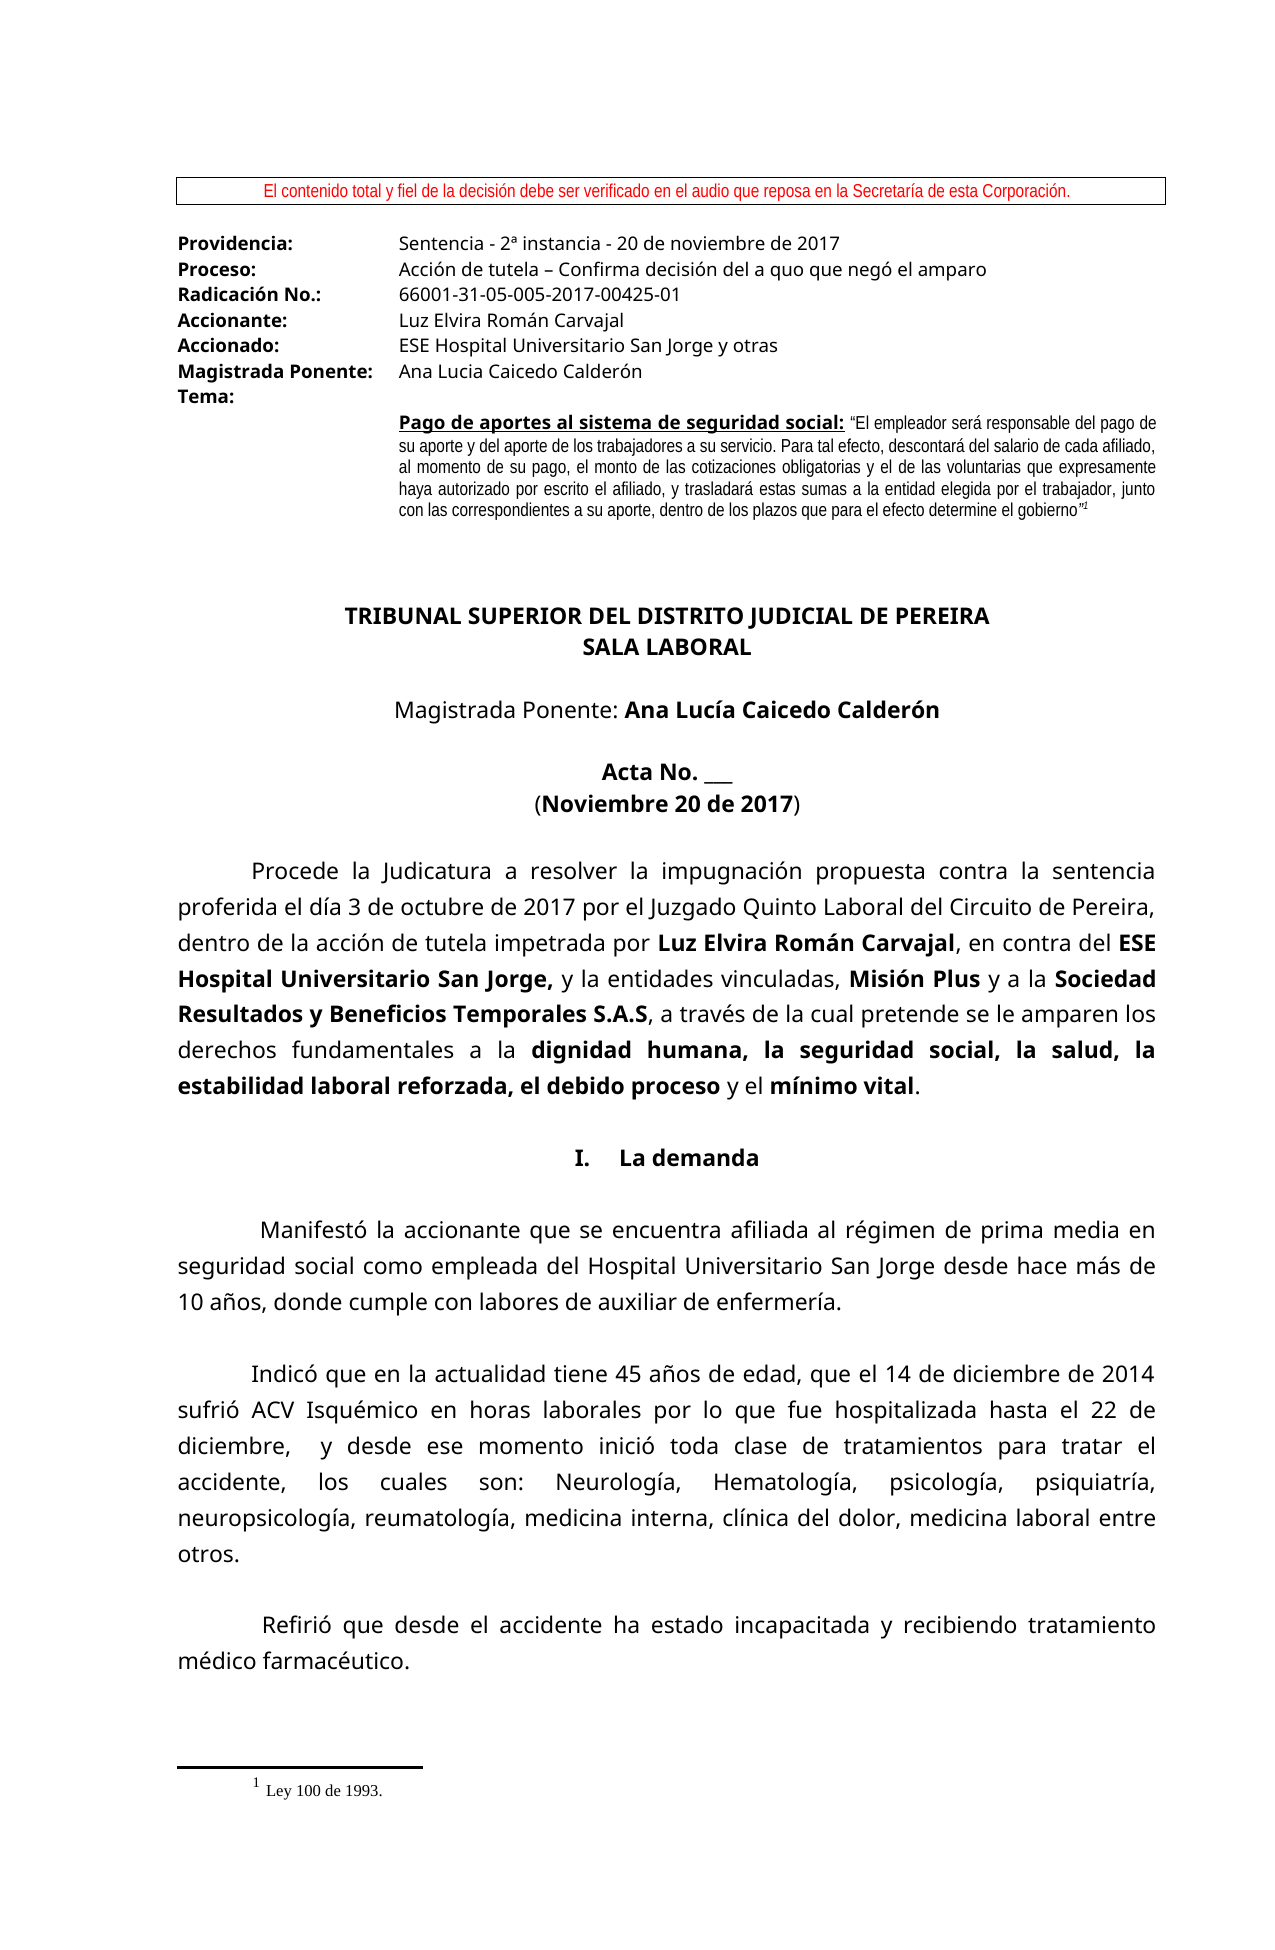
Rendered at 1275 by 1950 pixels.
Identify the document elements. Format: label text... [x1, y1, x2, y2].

text Accionante: Luz Elvira Román Carvajal [177, 307, 1157, 333]
text Providencia: Sentencia - 2ª instancia - 20 de noviembre de 2017 [177, 231, 1157, 256]
text (Noviembre 20 de 2017) [177, 787, 1157, 819]
text Magistrada Ponente: Ana Lucia Caicedo Calderón [177, 358, 1157, 384]
text Pago de aportes al sistema de seguridad social: “El empleador será responsable del pago de su aporte y del aporte de los trabajadores a su servicio. Para tal efecto, descontará del salario de cada afiliado, al momento de su pago, el monto de las cotizaciones obligatorias y el de las voluntarias que expresamente haya autorizado por escrito el afiliado, y trasladará estas sumas a la entidad elegida por el trabajador, junto con las correspondientes a su aporte, dentro de los plazos que para el efecto determine el gobierno” [207, 409, 1157, 521]
text Procede la Judicatura a resolver la impugnación propuesta contra la sentencia proferida el día 3 de octubre de 2017 por el Juzgado Quinto Laboral del Circuito de Pereira, dentro de la acción de tutela impetrada por Luz Elvira Román Carvajal, en contra del ESE Hospital Universitario San Jorge, y la entidades vinculadas, Misión Plus y a la Sociedad Resultados y Beneficios Temporales S.A.S, a través de la cual pretende se le amparen los derechos fundamentales a la dignidad humana, la seguridad social, la salud, la estabilidad laboral reforzada, el debido proceso y el mínimo vital. [177, 855, 1157, 1102]
text Accionado: ESE Hospital Universitario San Jorge y otras [177, 333, 1157, 358]
text Radicación No.: 66001-31-05-005-2017-00425-01 [177, 282, 1157, 307]
text Tema: [177, 384, 1157, 409]
text Acta No. ___ [177, 756, 1157, 787]
title El contenido total y fiel de la decisión debe ser verificado en el audio que reposa en la Secretaría de esta Corporación. [177, 178, 1165, 204]
subtitle La demanda [177, 1142, 1157, 1173]
text SALA LABORAL [177, 631, 1157, 662]
text Proceso: Acción de tutela – Confirma decisión del a quo que negó el amparo [177, 256, 1157, 282]
text Indicó que en la actualidad tiene 45 años de edad, que el 14 de diciembre de 2014 sufrió ACV Isquémico en horas laborales por lo que fue hospitalizada hasta el 22 de diciembre, y desde ese momento inició toda clase de tratamientos para tratar el accidente, los cuales son: Neurología, Hematología, psicología, psiquiatría, neuropsicología, reumatología, medicina interna, clínica del dolor, medicina laboral entre otros. [177, 1358, 1157, 1569]
text TRIBUNAL SUPERIOR DEL DISTRITO JUDICIAL DE PEREIRA [177, 600, 1157, 631]
text Manifestó la accionante que se encuentra afiliada al régimen de prima media en seguridad social como empleada del Hospital Universitario San Jorge desde hace más de 10 años, donde cumple con labores de auxiliar de enfermería. [177, 1214, 1157, 1317]
text Magistrada Ponente: Ana Lucía Caicedo Calderón [177, 694, 1157, 725]
text Refirió que desde el accidente ha estado incapacitada y recibiendo tratamiento médico farmacéutico. [177, 1609, 1157, 1677]
